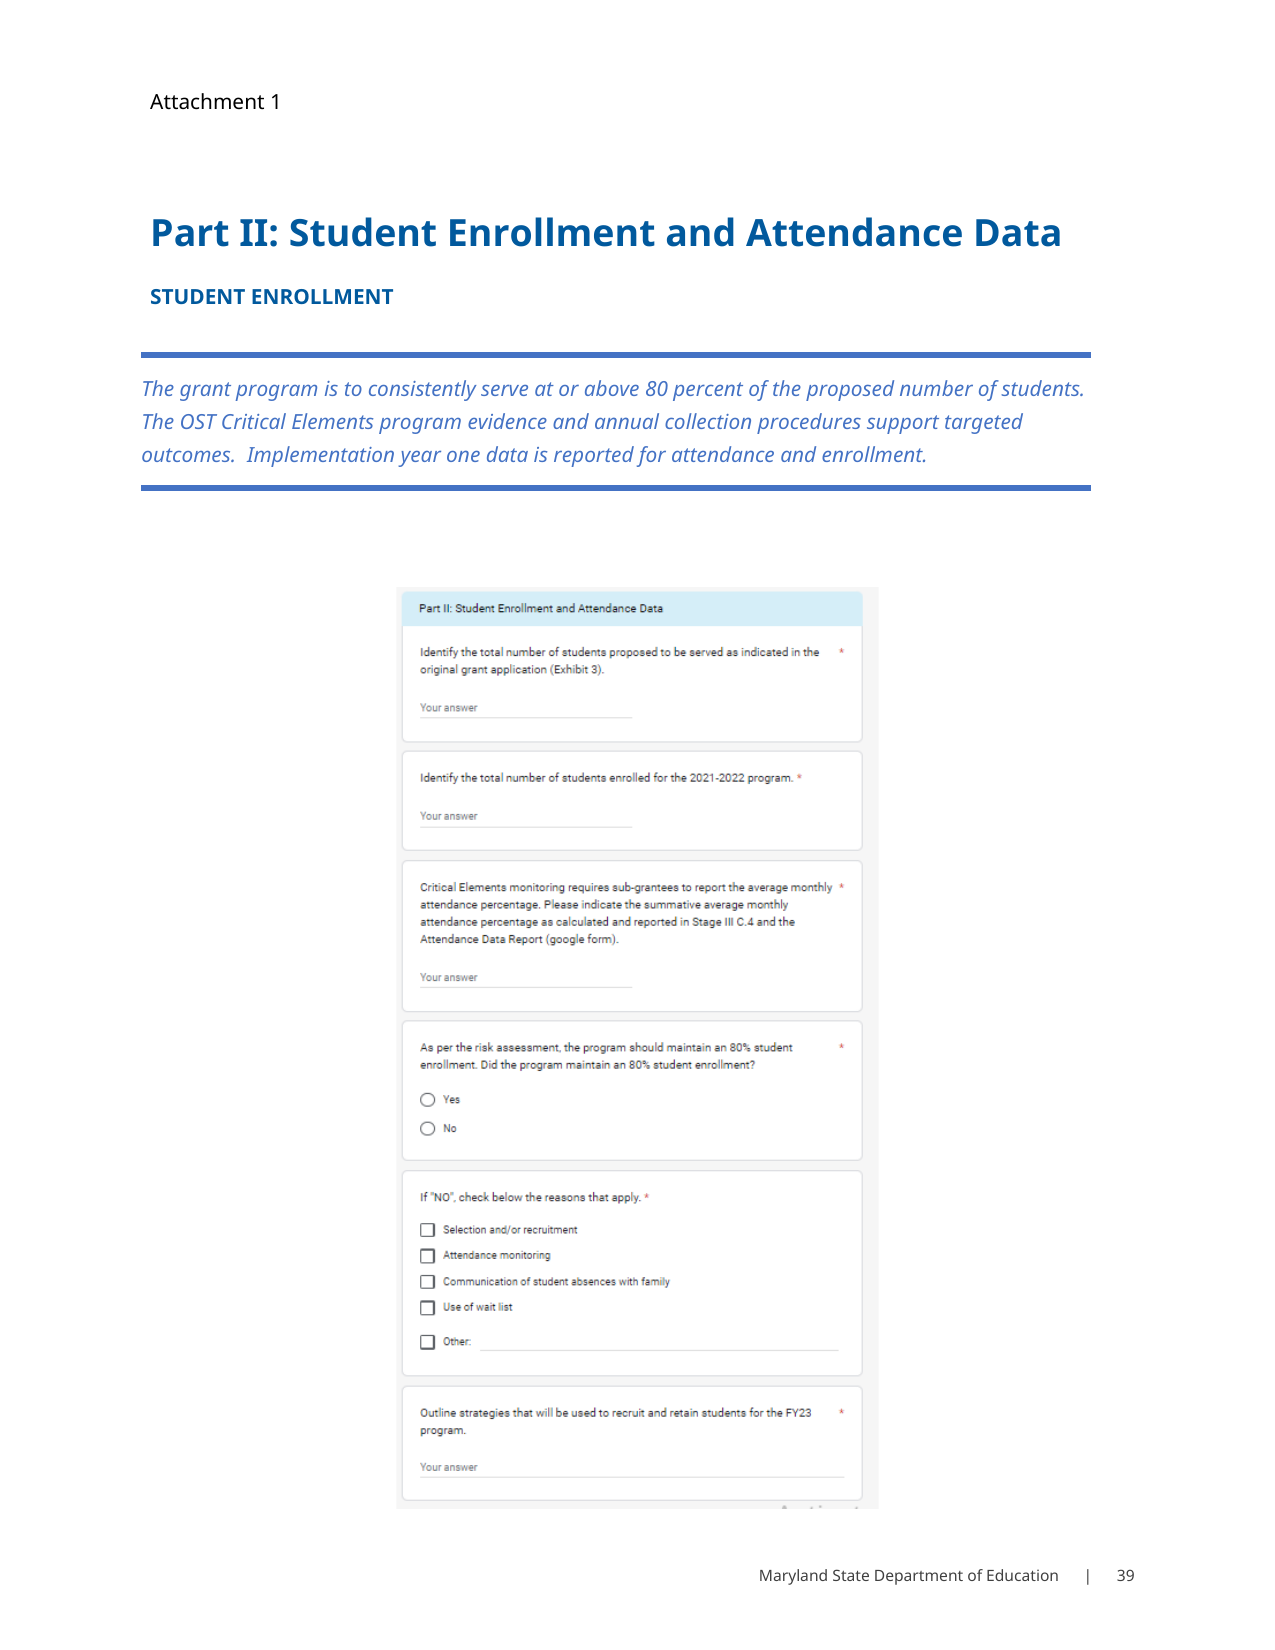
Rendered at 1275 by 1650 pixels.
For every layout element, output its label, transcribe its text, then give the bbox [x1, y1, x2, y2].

picture [396, 587, 879, 1509]
subtitle Student Enrollment [150, 282, 1125, 311]
subtitle Part II: Student Enrollment and Attendance Data [150, 206, 1125, 257]
